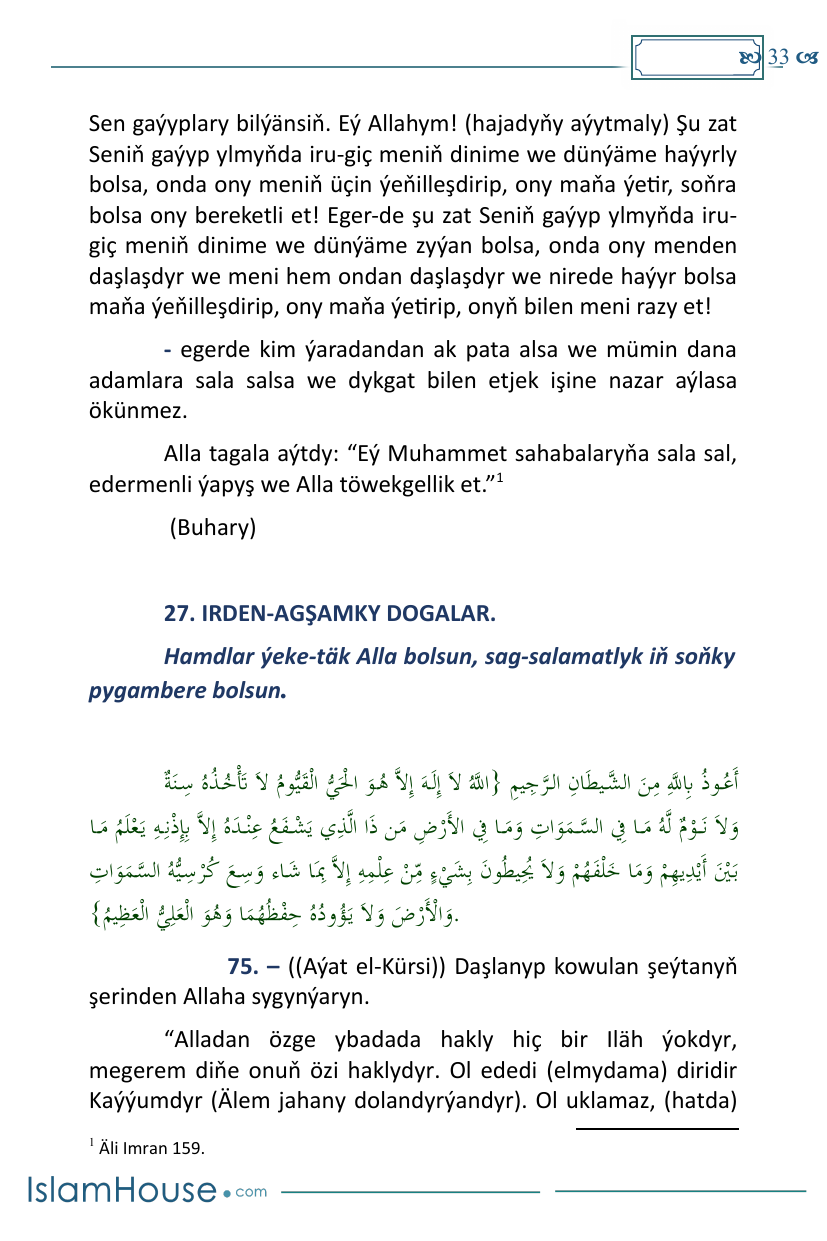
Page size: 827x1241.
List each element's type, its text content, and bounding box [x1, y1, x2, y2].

picture [548, 1170, 807, 1208]
text Alla tagala aýtdy: “Eý Muhammet sahabalaryňa sala sal, edermenli ýapyş we Alla töwekgellik et.” [89, 438, 738, 499]
text 75. – ((Aýat el-Kürsi)) Daşlanyp kowulan şeýtanyň şerinden Allaha sygynýaryn. [89, 950, 738, 1011]
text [89, 107, 738, 321]
text Hamdlar ýeke-täk Alla bolsun, sag-salamatlyk iň soňky pygambere bolsun. [89, 640, 738, 704]
text 27. IRDEN-AGŞAMKY DOGALAR. [89, 597, 738, 628]
text أَعُوذُ بِاللَّهِ مِنَ الشَّيطَانِ الرَّجِيمِ {اللَّهُ لاَ إِلَهَ إِلاَّ هُوَ الْحَيُّ الْقَيُّومُ لاَ تَأْخُذُهُ سِنَةٌ وَلاَ نَوْمٌ لَّهُ مَا فِي السَّمَوَاتِ وَمَا فِي الأَرْضِ مَن ذَا الَّذِي يَشْفَعُ عِنْدَهُ إِلاَّ بِإِذْنِهِ يَعْلَمُ مَا بَيْنَ أَيْدِيهِمْ وَمَا خَلْفَهُمْ وَلاَ يُحِيطُونَ بِشَيْءٍ مِّنْ عِلْمِهِ إِلاَّ بِمَا شَاء وَسِعَ كُرْسِيُّهُ السَّمَوَاتِ وَالْأَرْضَ وَلاَ يَؤُودُهُ حِفْظُهُمَا وَهُوَ الْعَلِيُّ الْعَظِيمُ}. [89, 763, 738, 937]
picture [20, 1171, 541, 1209]
text (Buhary) [89, 511, 738, 542]
text - egerde kim ýaradandan ak pata alsa we mümin dana adamlara sala salsa we dykgat bilen etjek işine nazar aýlasa ökünmez. [89, 333, 738, 425]
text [89, 1023, 738, 1115]
